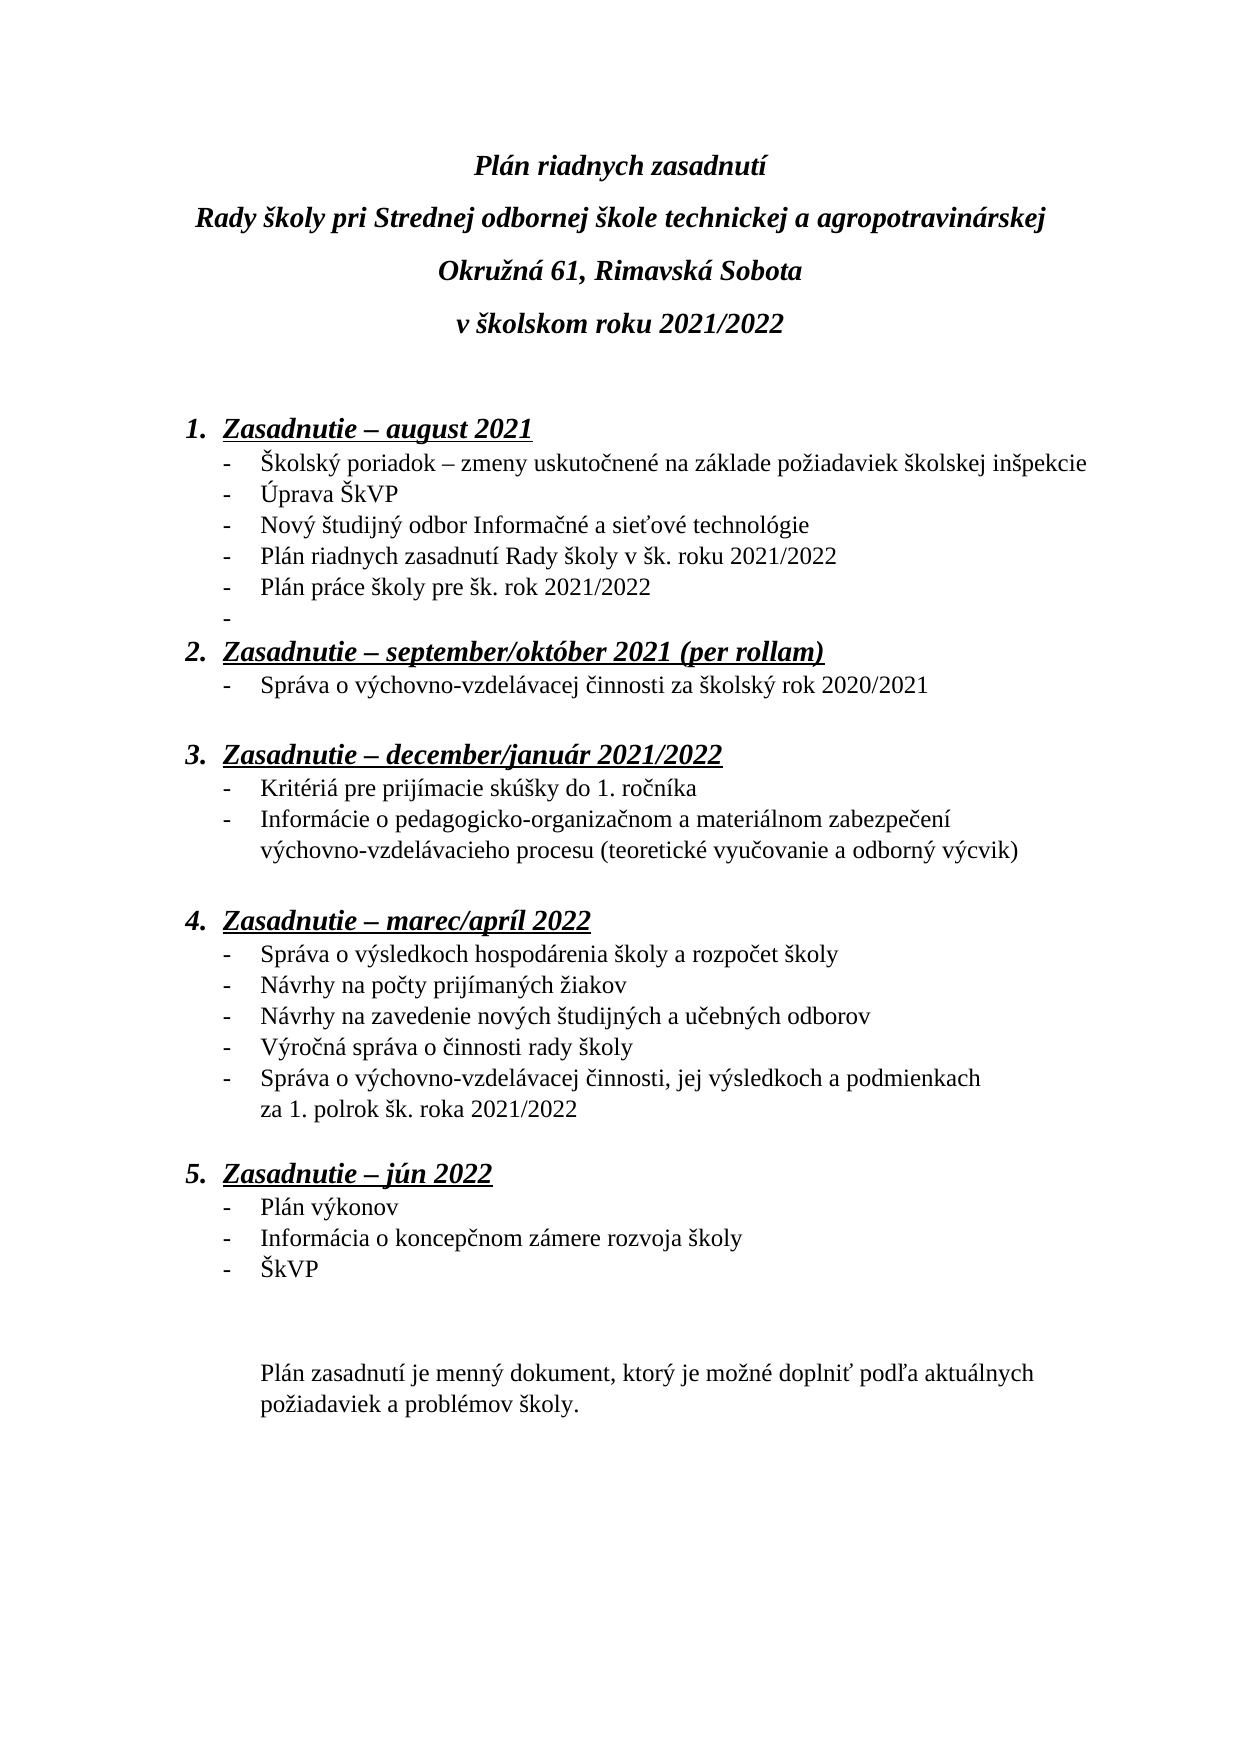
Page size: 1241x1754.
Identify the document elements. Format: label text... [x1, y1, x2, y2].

list Informácie o pedagogicko-organizačnom a materiálnom zabezpečení [223, 804, 1093, 833]
list Informácia o koncepčnom zámere rozvoja školy [223, 1223, 1093, 1252]
list Návrhy na počty prijímaných žiakov [223, 970, 1093, 999]
list Plán zasadnutí je menný dokument, ktorý je možné doplniť podľa aktuálnych požiadaviek a problémov školy. [260, 1358, 1093, 1418]
list Školský poriadok – zmeny uskutočnené na základe požiadaviek školskej inšpekcie [223, 448, 1093, 477]
text Rady školy pri Strednej odbornej škole technickej a agropotravinárskej [148, 200, 1093, 234]
list Návrhy na zavedenie nových študijných a učebných odborov [223, 1001, 1093, 1030]
list Zasadnutie – august 2021 [185, 412, 1093, 445]
list Kritériá pre prijímacie skúšky do 1. ročníka [223, 773, 1093, 802]
list výchovno-vzdelávacieho procesu (teoretické vyučovanie a odborný výcvik) [260, 836, 1093, 864]
list Zasadnutie – september/október 2021 (per rollam) [185, 634, 1093, 668]
list Nový študijný odbor Informačné a sieťové technológie [223, 510, 1093, 539]
list Plán výkonov [223, 1192, 1093, 1221]
list ŠkVP [223, 1254, 1093, 1283]
text Okružná 61, Rimavská Sobota [148, 253, 1093, 287]
list Zasadnutie – marec/apríl 2022 [185, 903, 1093, 936]
list Zasadnutie – december/január 2021/2022 [185, 737, 1093, 771]
list za 1. polrok šk. roka 2021/2022 [260, 1094, 1093, 1123]
list Správa o výchovno-vzdelávacej činnosti za školský rok 2020/2021 [223, 670, 1093, 699]
list Výročná správa o činnosti rady školy [223, 1032, 1093, 1061]
list Plán riadnych zasadnutí Rady školy v šk. roku 2021/2022 [223, 541, 1093, 570]
list Plán práce školy pre šk. rok 2021/2022 [223, 572, 1093, 601]
list Zasadnutie – jún 2022 [185, 1156, 1093, 1190]
list Správa o výchovno-vzdelávacej činnosti, jej výsledkoch a podmienkach [223, 1063, 1093, 1092]
list Správa o výsledkoch hospodárenia školy a rozpočet školy [223, 939, 1093, 968]
list Úprava ŠkVP [223, 479, 1093, 508]
text v školskom roku 2021/2022 [148, 306, 1093, 339]
text Plán riadnych zasadnutí [148, 148, 1093, 181]
